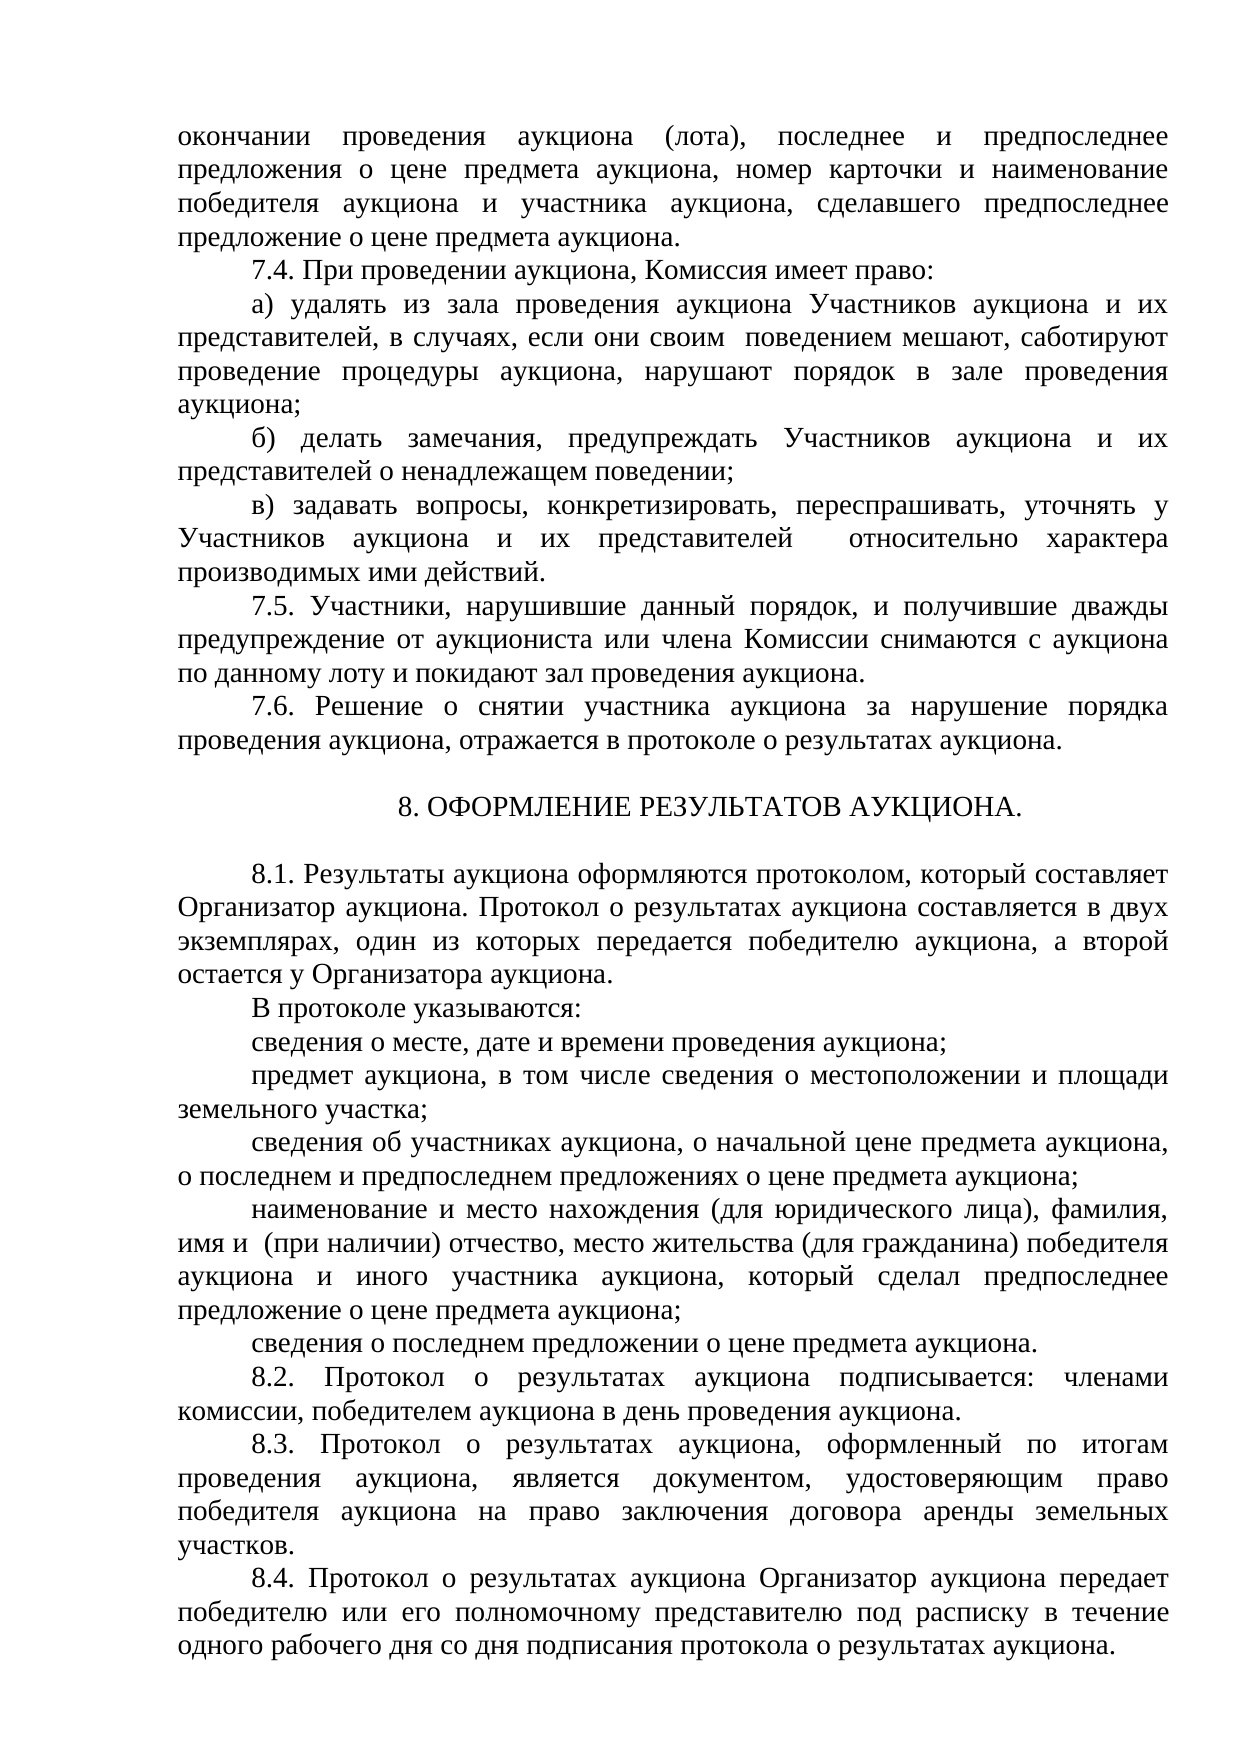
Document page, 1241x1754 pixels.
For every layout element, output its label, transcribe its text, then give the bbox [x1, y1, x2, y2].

text наименование и место нахождения (для юридического лица), фамилия, имя и (при наличии) отчество, место жительства (для гражданина) победителя аукциона и иного участника аукциона, который сделал предпоследнее предложение о цене предмета аукциона; [177, 1191, 1169, 1326]
text В протоколе указываются: [177, 990, 1169, 1024]
text сведения о месте, дате и времени проведения аукциона; [177, 1024, 1169, 1057]
text 8.2. Протокол о результатах аукциона подписывается: членами комиссии, победителем аукциона в день проведения аукциона. [177, 1359, 1169, 1426]
text 8.3. Протокол о результатах аукциона, оформленный по итогам проведения аукциона, является документом, удостоверяющим право победителя аукциона на право заключения договора аренды земельных участков. [177, 1426, 1169, 1560]
text 7.4. При проведении аукциона, Комиссия имеет право: [177, 252, 1169, 286]
text сведения о последнем предложении о цене предмета аукциона. [177, 1326, 1169, 1359]
text 8.4. Протокол о результатах аукциона Организатор аукциона передает победителю или его полномочному представителю под расписку в течение одного рабочего дня со дня подписания протокола о результатах аукциона. [177, 1560, 1169, 1661]
text предмет аукциона, в том числе сведения о местоположении и площади земельного участка; [177, 1057, 1169, 1124]
text сведения об участниках аукциона, о начальной цене предмета аукциона, о последнем и предпоследнем предложениях о цене предмета аукциона; [177, 1124, 1169, 1191]
text в) задавать вопросы, конкретизировать, переспрашивать, уточнять у Участников аукциона и их представителей относительно характера производимых ими действий. [177, 487, 1169, 588]
text а) удалять из зала проведения аукциона Участников аукциона и их представителей, в случаях, если они своим поведением мешают, саботируют проведение процедуры аукциона, нарушают порядок в зале проведения аукциона; [177, 286, 1169, 420]
text 7.5. Участники, нарушившие данный порядок, и получившие дважды предупреждение от аукциониста или члена Комиссии снимаются с аукциона по данному лоту и покидают зал проведения аукциона. [177, 588, 1169, 688]
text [177, 118, 1169, 252]
text 8.1. Результаты аукциона оформляются протоколом, который составляет Организатор аукциона. Протокол о результатах аукциона составляется в двух экземплярах, один из которых передается победителю аукциона, а второй остается у Организатора аукциона. [177, 856, 1169, 990]
text 7.6. Решение о снятии участника аукциона за нарушение порядка проведения аукциона, отражается в протоколе о результатах аукциона. [177, 688, 1169, 755]
text 8. ОФОРМЛЕНИЕ РЕЗУЛЬТАТОВ АУКЦИОНА. [177, 789, 1169, 822]
text б) делать замечания, предупреждать Участников аукциона и их представителей о ненадлежащем поведении; [177, 420, 1169, 487]
